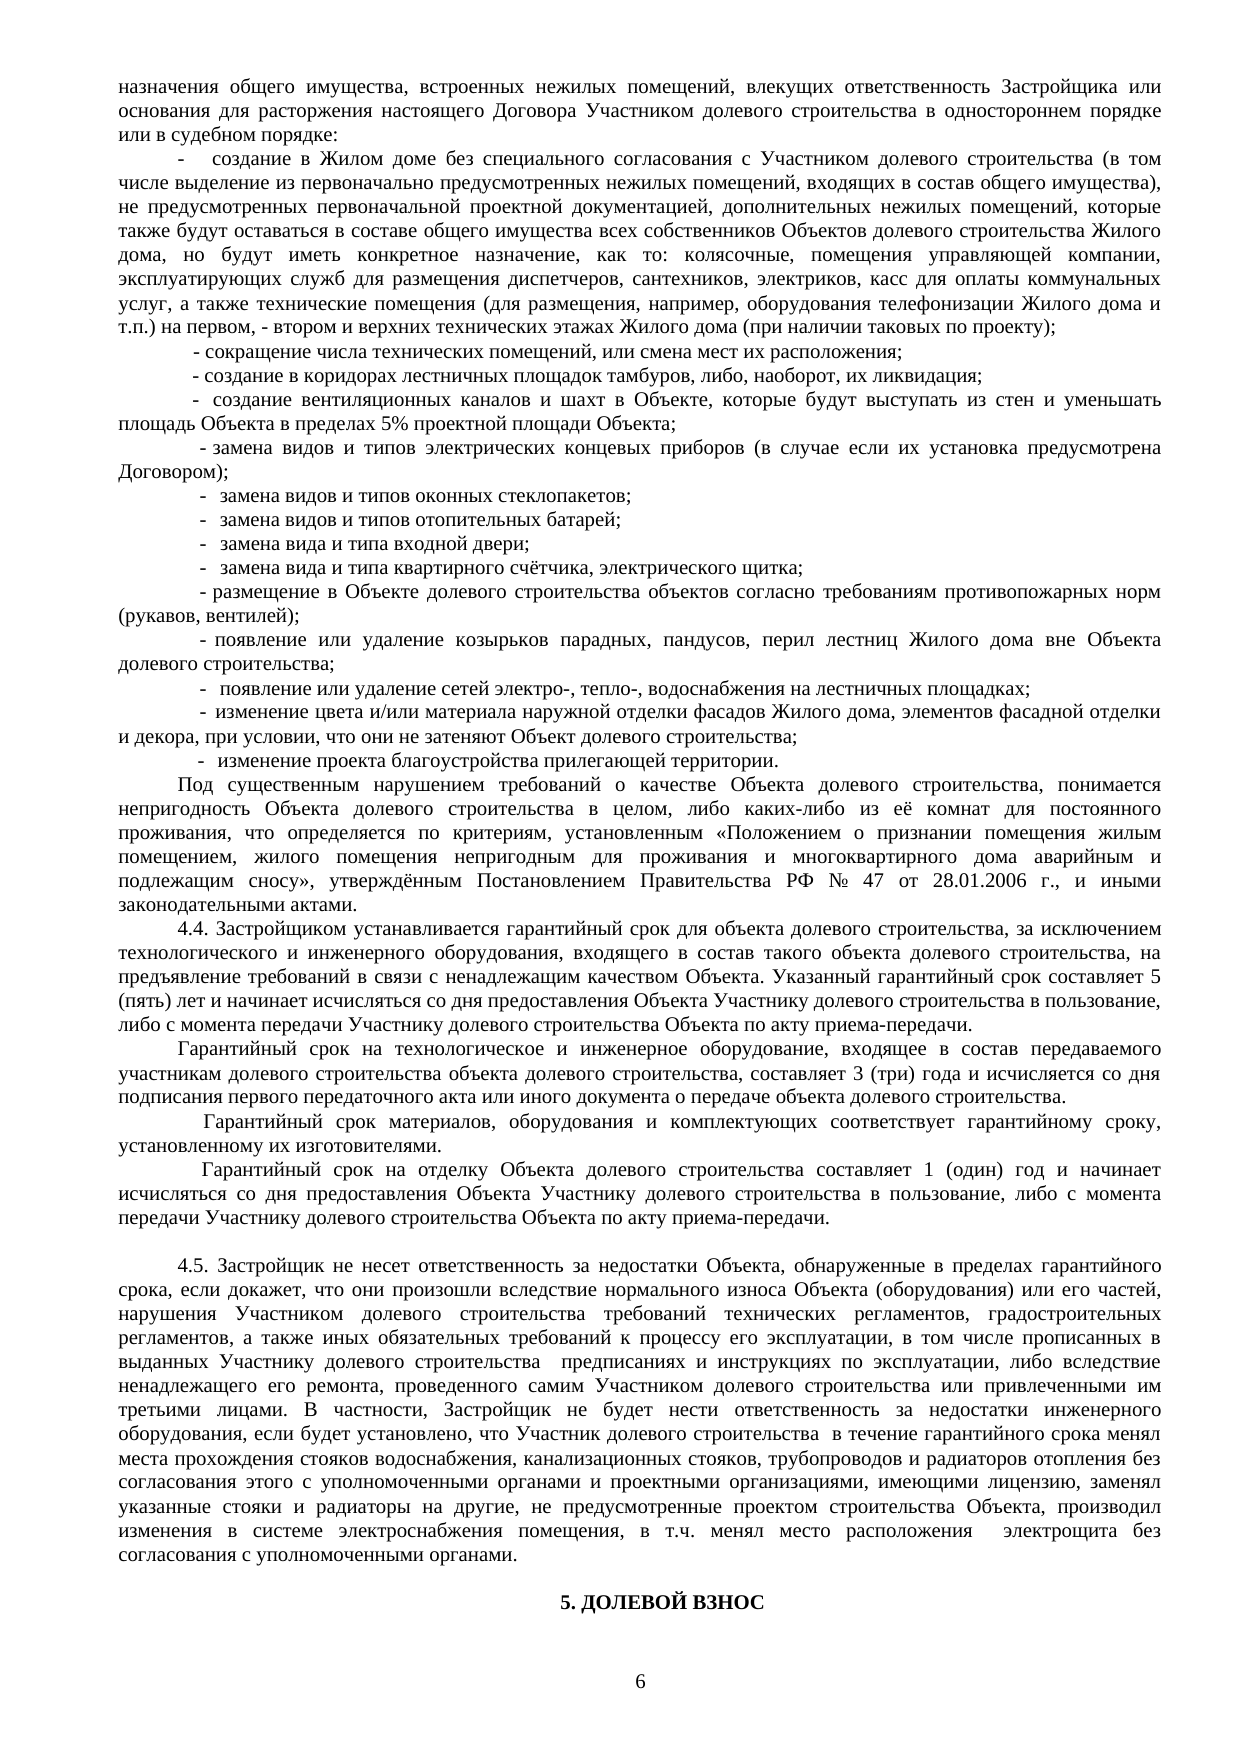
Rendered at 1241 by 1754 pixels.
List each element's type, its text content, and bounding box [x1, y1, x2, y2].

text Гарантийный срок на технологическое и инженерное оборудование, входящее в состав передаваемого участникам долевого строительства объекта долевого строительства, составляет 3 (три) года и исчисляется со дня подписания первого передаточного акта или иного документа о передаче объекта долевого строительства. [118, 1036, 1162, 1108]
list создание в Жилом доме без специального согласования с Участником долевого строительства (в том числе выделение из первоначально предусмотренных нежилых помещений, входящих в состав общего имущества), не предусмотренных первоначальной проектной документацией, дополнительных нежилых помещений, которые также будут оставаться в составе общего имущества всех собственников Объектов долевого строительства Жилого дома, но будут иметь конкретное назначение, как то: колясочные, помещения управляющей компании, эксплуатирующих служб для размещения диспетчеров, сантехников, электриков, касс для оплаты коммунальных услуг, а также технические помещения (для размещения, например, оборудования телефонизации Жилого дома и т.п.) на первом, - втором и верхних технических этажах Жилого дома (при наличии таковых по проекту); [118, 146, 1162, 338]
list замена вида и типа квартирного счётчика, электрического щитка; [118, 555, 1162, 579]
text Под существенным нарушением требований о качестве Объекта долевого строительства, понимается непригодность Объекта долевого строительства в целом, либо каких-либо из её комнат для постоянного проживания, что определяется по критериям, установленным «Положением о признании помещения жилым помещением, жилого помещения непригодным для проживания и многоквартирного дома аварийным и подлежащим сносу», утверждённым Постановлением Правительства РФ № 47 от 28.01.2006 г., и иными законодательными актами. [118, 772, 1162, 916]
list появление или удаление сетей электро-, тепло-, водоснабжения на лестничных площадках; [118, 675, 1162, 699]
list размещение в Объекте долевого строительства объектов согласно требованиям противопожарных норм (рукавов, вентилей); [118, 579, 1162, 627]
list изменение цвета и/или материала наружной отделки фасадов Жилого дома, элементов фасадной отделки и декора, при условии, что они не затеняют Объект долевого строительства; [118, 699, 1162, 748]
text Гарантийный срок материалов, оборудования и комплектующих соответствует гарантийному сроку, установленному их изготовителями. [118, 1108, 1162, 1157]
text 4.5. Застройщик не несет ответственность за недостатки Объекта, обнаруженные в пределах гарантийного срока, если докажет, что они произошли вследствие нормального износа Объекта (оборудования) или его частей, нарушения Участником долевого строительства требований технических регламентов, градостроительных регламентов, а также иных обязательных требований к процессу его эксплуатации, в том числе прописанных в выданных Участнику долевого строительства предписаниях и инструкциях по эксплуатации, либо вследствие ненадлежащего его ремонта, проведенного самим Участником долевого строительства или привлеченными им третьими лицами. В частности, Застройщик не будет нести ответственность за недостатки инженерного оборудования, если будет установлено, что Участник долевого строительства в течение гарантийного срока менял места прохождения стояков водоснабжения, канализационных стояков, трубопроводов и радиаторов отопления без согласования этого с уполномоченными органами и проектными организациями, имеющими лицензию, заменял указанные стояки и радиаторы на другие, не предусмотренные проектом строительства Объекта, производил изменения в системе электроснабжения помещения, в т.ч. менял место расположения электрощита без согласования с уполномоченными органами. [118, 1253, 1162, 1566]
text Гарантийный срок на отделку Объекта долевого строительства составляет 1 (один) год и начинает исчисляться со дня предоставления Объекта Участнику долевого строительства в пользование, либо с момента передачи Участнику долевого строительства Объекта по акту приема-передачи. [118, 1157, 1162, 1229]
text - создание в коридорах лестничных площадок тамбуров, либо, наоборот, их ликвидация; [118, 363, 1162, 387]
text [118, 74, 1162, 146]
text - сокращение числа технических помещений, или смена мест их расположения; [118, 338, 1162, 363]
list изменение проекта благоустройства прилегающей территории. [118, 748, 1162, 772]
list появление или удаление козырьков парадных, пандусов, перил лестниц Жилого дома вне Объекта долевого строительства; [118, 627, 1162, 675]
list замена видов и типов оконных стеклопакетов; [118, 483, 1162, 507]
list замена вида и типа входной двери; [118, 531, 1162, 555]
list замена видов и типов электрических концевых приборов (в случае если их установка предусмотрена Договором); [118, 435, 1162, 483]
list создание вентиляционных каналов и шахт в Объекте, которые будут выступать из стен и уменьшать площадь Объекта в пределах 5% проектной площади Объекта; [118, 387, 1162, 435]
list замена видов и типов отопительных батарей; [118, 507, 1162, 531]
text 5. ДОЛЕВОЙ ВЗНОС [118, 1590, 1162, 1614]
text 4.4. Застройщиком устанавливается гарантийный срок для объекта долевого строительства, за исключением технологического и инженерного оборудования, входящего в состав такого объекта долевого строительства, на предъявление требований в связи с ненадлежащим качеством Объекта. Указанный гарантийный срок составляет 5 (пять) лет и начинает исчисляться со дня предоставления Объекта Участнику долевого строительства в пользование, либо с момента передачи Участнику долевого строительства Объекта по акту приема-передачи. [118, 916, 1162, 1036]
